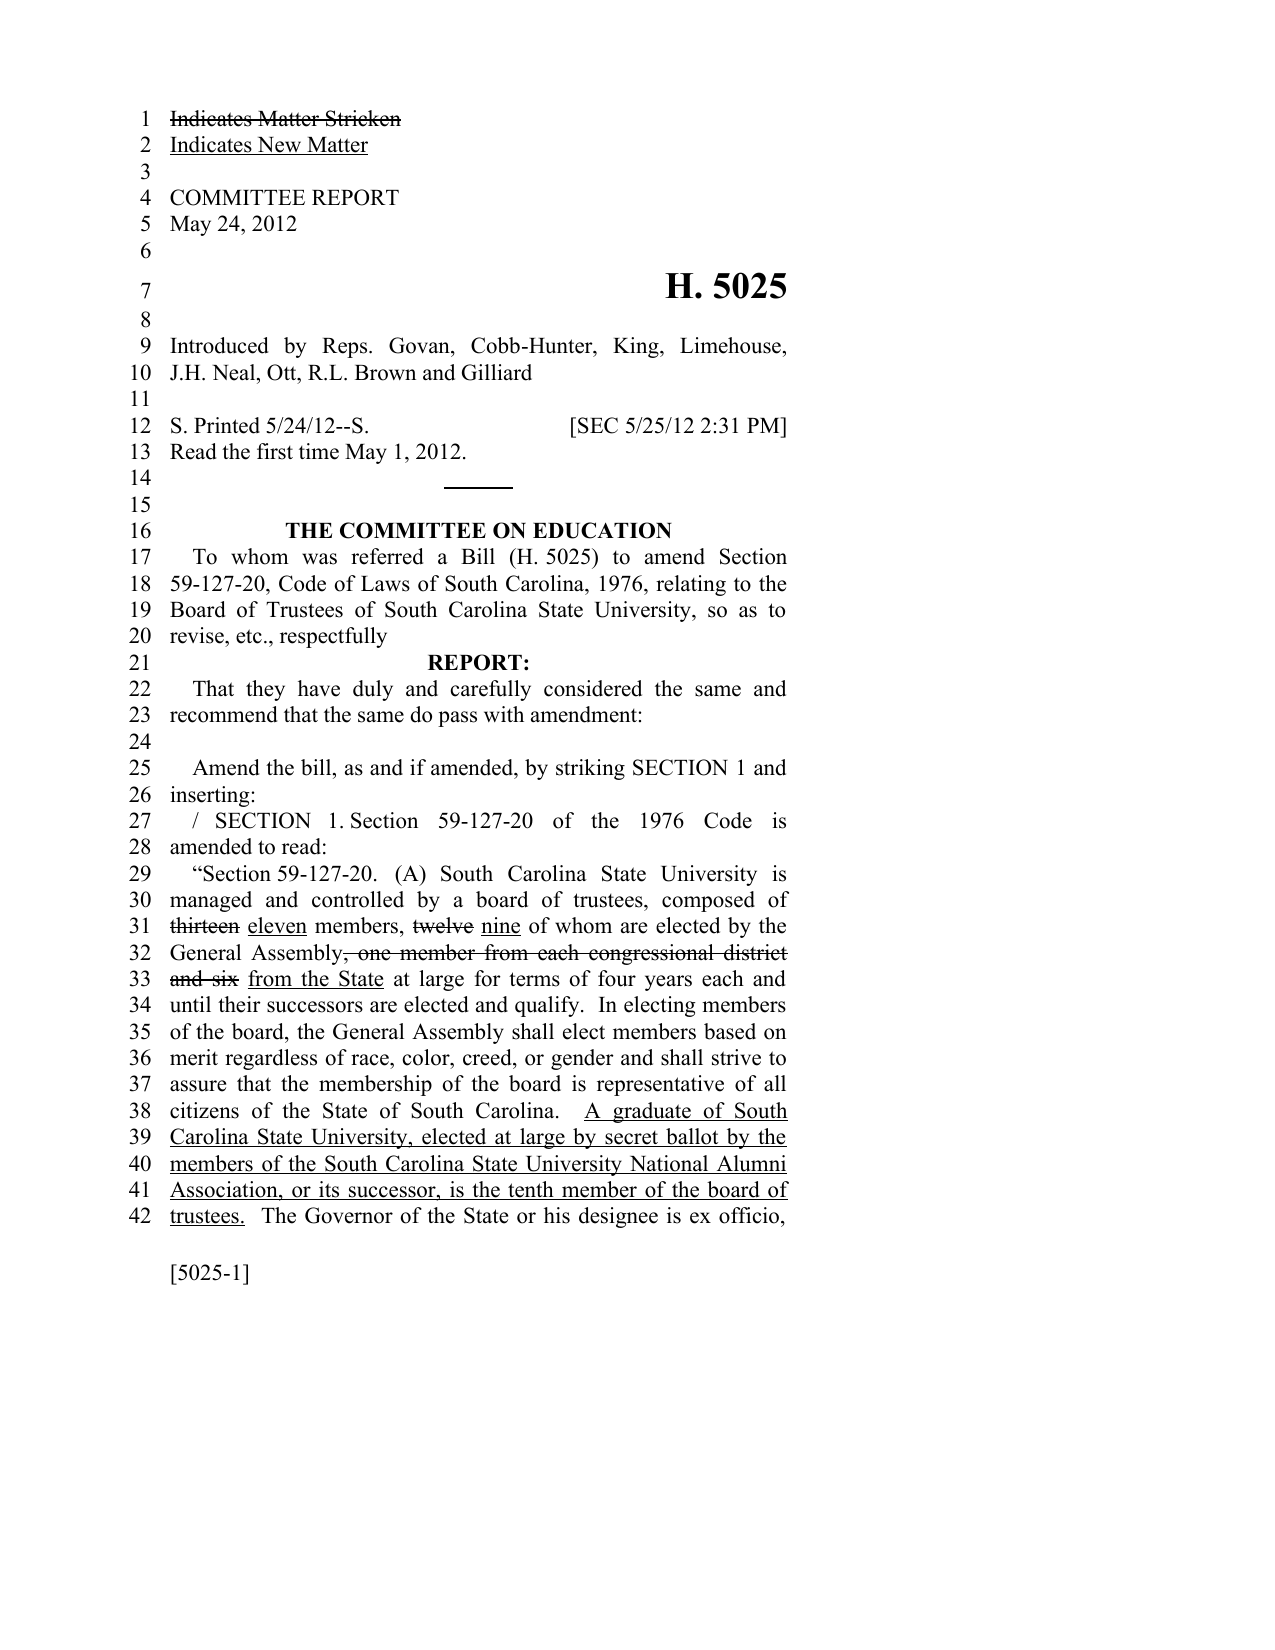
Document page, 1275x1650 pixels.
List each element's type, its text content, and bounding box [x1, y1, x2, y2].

text REPORT: [169, 649, 787, 675]
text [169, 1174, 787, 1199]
text Indicates New Matter [169, 131, 787, 158]
text H. 5025 [169, 263, 787, 306]
text That they have duly and carefully considered the same and recommend that the same do pass with amendment: [169, 675, 787, 728]
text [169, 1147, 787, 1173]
text May 24, 2012 [169, 210, 787, 237]
text Indicates Matter Stricken [169, 105, 787, 131]
text To whom was referred a Bill (H. 5025) to amend Section 59-127-20, Code of Laws of South Carolina, 1976, relating to the Board of Trustees of South Carolina State University, so as to revise, etc., respectfully [169, 543, 787, 649]
text Amend the bill, as and if amended, by striking SECTION 1 and inserting: [169, 754, 787, 807]
text S. Printed 5/24/12--S. [SEC 5/25/12 2:31 PM] [169, 412, 787, 438]
text Read the first time May 1, 2012. [169, 438, 787, 464]
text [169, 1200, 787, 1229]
text COMMITTEE REPORT [169, 184, 787, 210]
text THE COMMITTEE ON EDUCATION [169, 517, 787, 543]
text / SECTION 1. Section 59-127-20 of the 1976 Code is amended to read: [169, 807, 787, 860]
text Introduced by Reps. Govan, Cobb-Hunter, King, Limehouse, J.H. Neal, Ott, R.L. Brown and Gilliard [169, 333, 787, 385]
